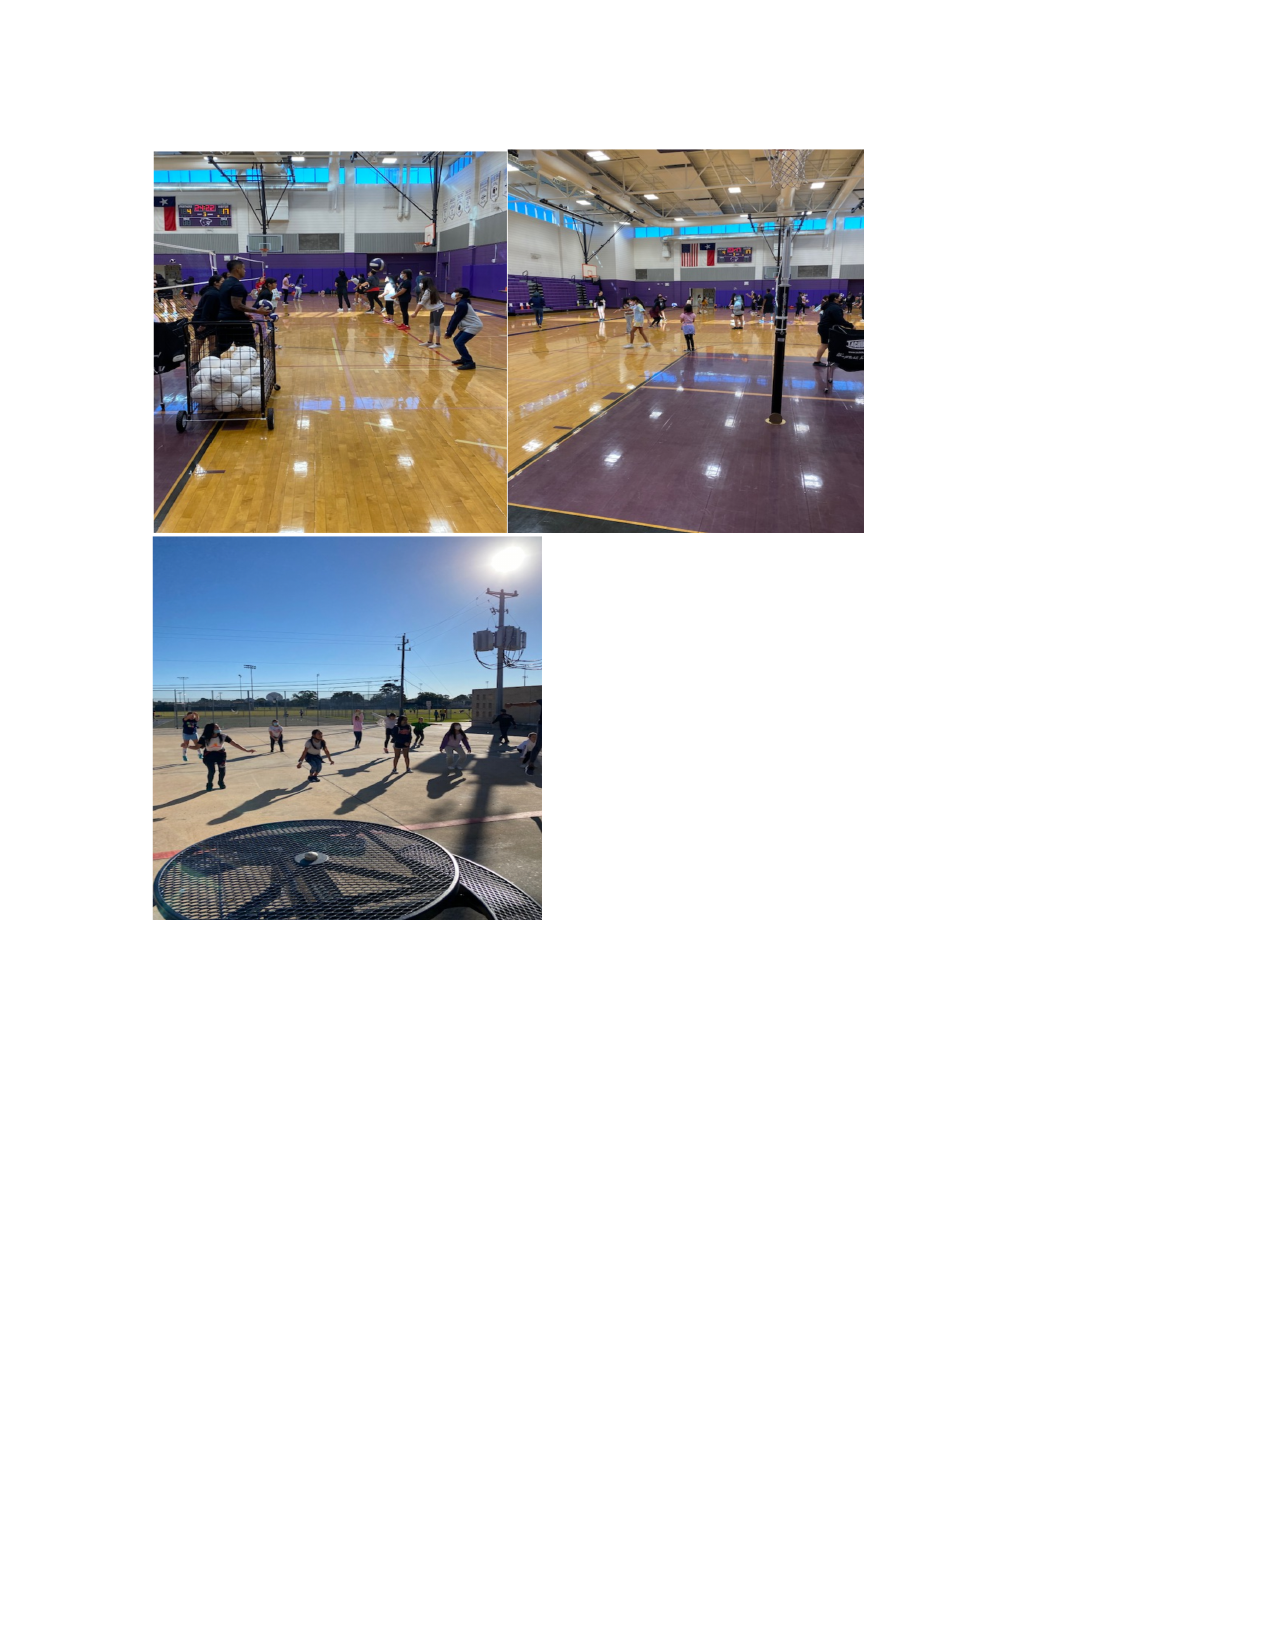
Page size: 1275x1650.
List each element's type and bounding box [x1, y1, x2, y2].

picture [153, 537, 542, 920]
picture [508, 150, 864, 533]
picture [154, 152, 507, 532]
